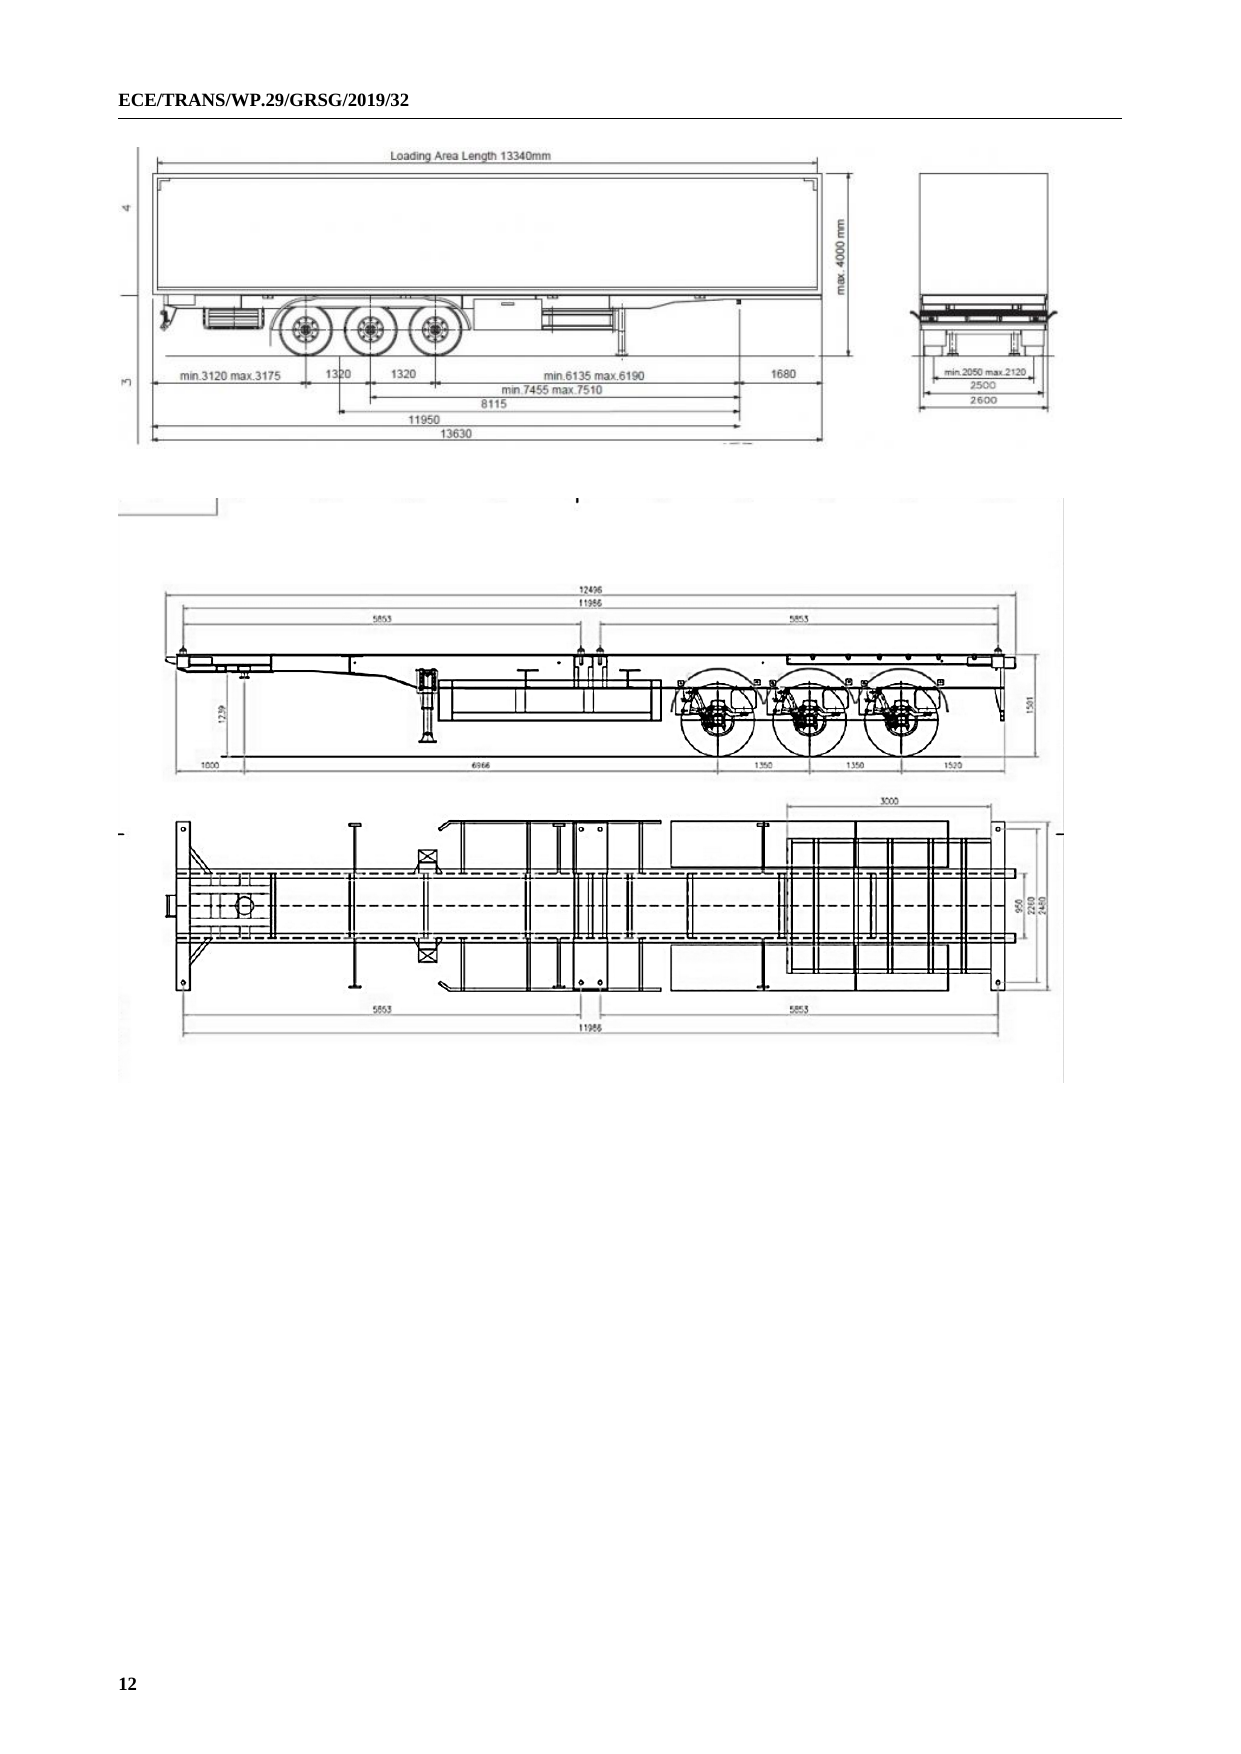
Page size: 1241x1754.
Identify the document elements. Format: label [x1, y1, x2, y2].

picture [118, 147, 1064, 449]
